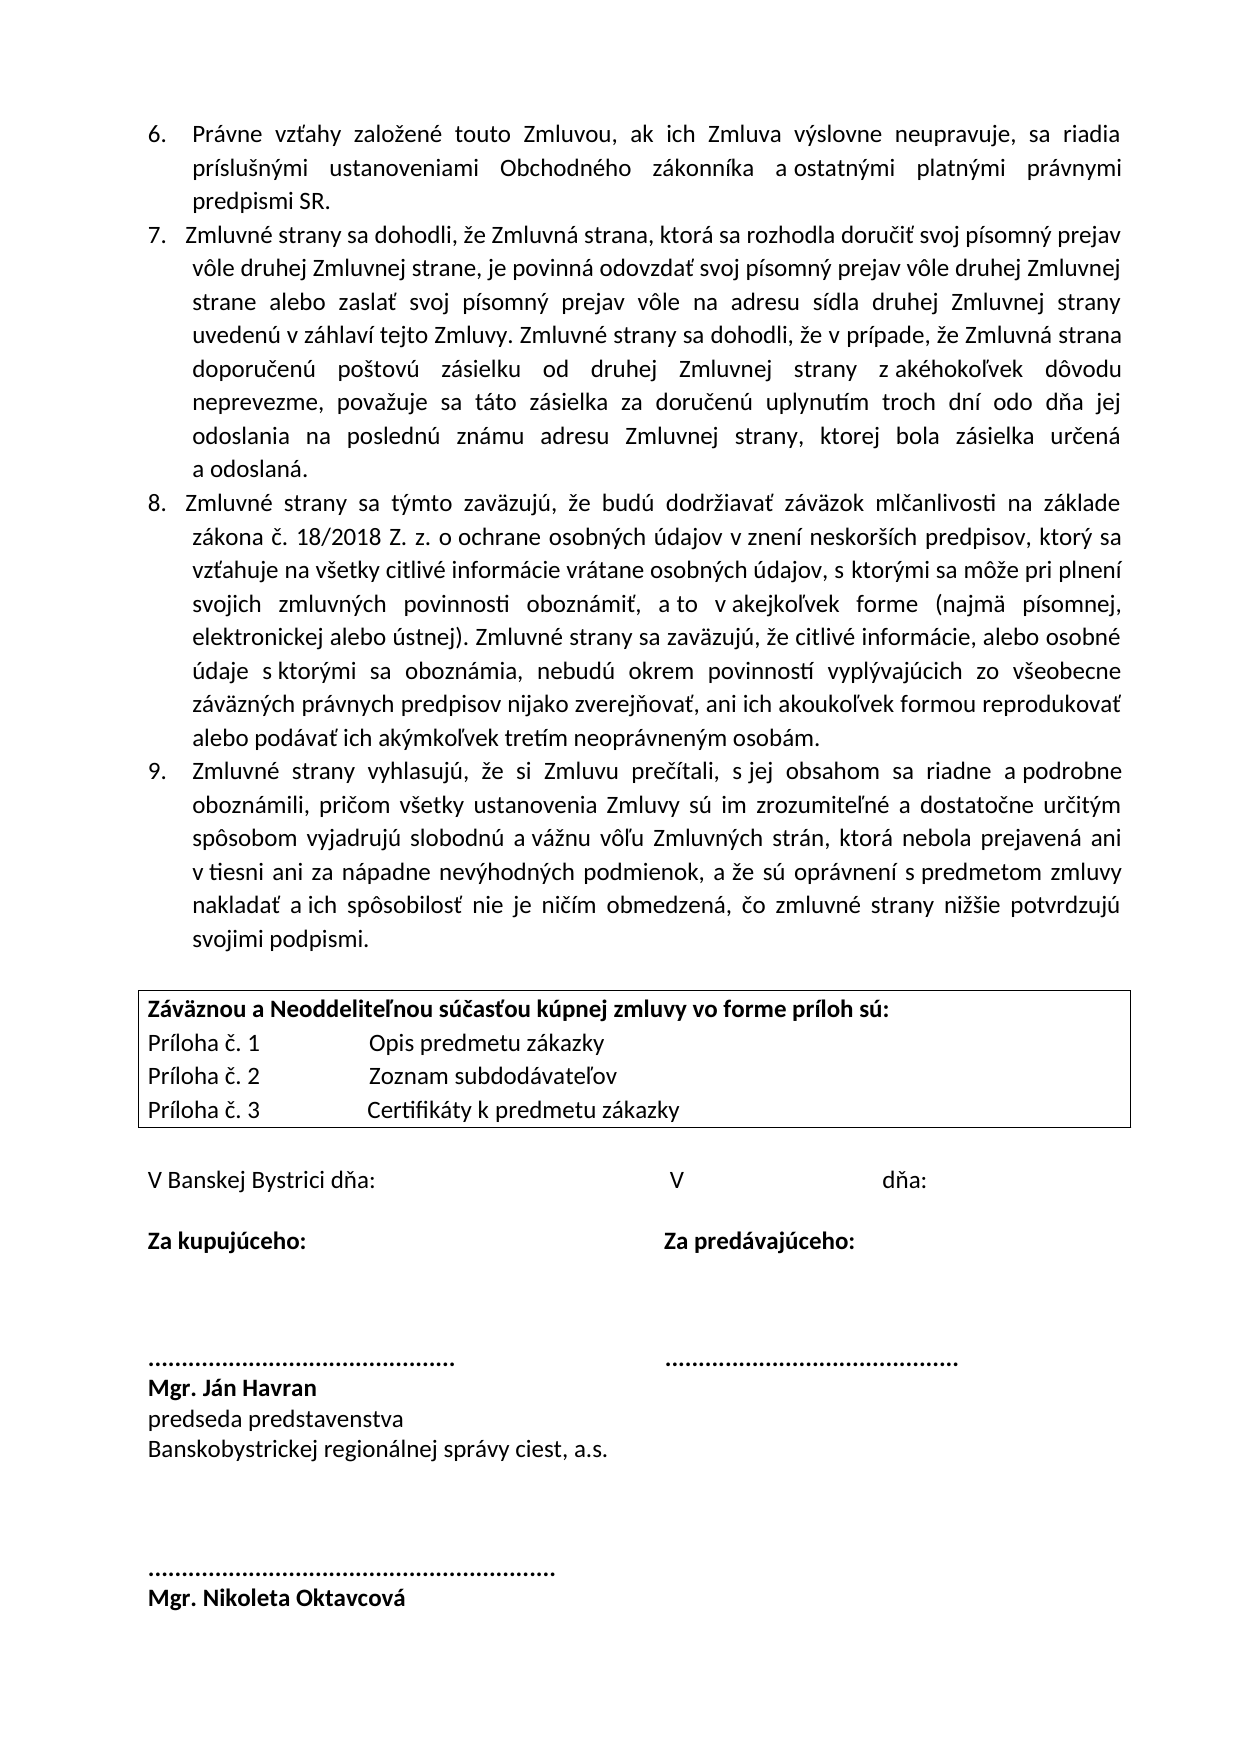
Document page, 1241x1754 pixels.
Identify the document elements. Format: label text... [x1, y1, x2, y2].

text V Banskej Bystrici dňa: V dňa: [148, 1164, 1122, 1195]
text Záväznou a Neoddeliteľnou súčasťou kúpnej zmluvy vo forme príloh sú: [139, 991, 1130, 1024]
text Príloha č. 3 Certifikáty k predmetu zákazky [139, 1091, 1130, 1127]
list Zmluvné strany vyhlasujú, že si Zmluvu prečítali, s jej obsahom sa riadne a podrobne oboznámili, pričom všetky ustanovenia Zmluvy sú im zrozumiteľné a dostatočne určitým spôsobom vyjadrujú slobodnú a vážnu vôľu Zmluvných strán, ktorá nebola prejavená ani v tiesni ani za nápadne nevýhodných podmienok, a že sú oprávnení s predmetom zmluvy nakladať a ich spôsobilosť nie je ničím obmedzená, čo zmluvné strany nižšie potvrdzujú svojimi podpismi. [148, 755, 1122, 954]
text Mgr. Nikoleta Oktavcová [148, 1582, 1122, 1613]
text Príloha č. 1 Opis predmetu zákazky [139, 1024, 1130, 1057]
text predseda predstavenstva [148, 1403, 1122, 1433]
text Mgr. Ján Havran [148, 1372, 1122, 1403]
text Príloha č. 2 Zoznam subdodávateľov [139, 1057, 1130, 1091]
text .............................................. ............................................ [148, 1342, 1122, 1372]
list Zmluvné strany sa týmto zaväzujú, že budú dodržiavať záväzok mlčanlivosti na základe zákona č. 18/2018 Z. z. o ochrane osobných údajov v znení neskorších predpisov, ktorý sa vzťahuje na všetky citlivé informácie vrátane osobných údajov, s ktorými sa môže pri plnení svojich zmluvných povinnosti oboznámiť, a to v akejkoľvek forme (najmä písomnej, elektronickej alebo ústnej). Zmluvné strany sa zaväzujú, že citlivé informácie, alebo osobné údaje s ktorými sa oboznámia, nebudú okrem povinností vyplývajúcich zo všeobecne záväzných právnych predpisov nijako zverejňovať, ani ich akoukoľvek formou reprodukovať alebo podávať ich akýmkoľvek tretím neoprávneným osobám. [148, 487, 1122, 752]
text ............................................................. [148, 1552, 1122, 1582]
text Za kupujúceho: Za predávajúceho: [148, 1225, 1122, 1256]
list Právne vzťahy založené touto Zmluvou, ak ich Zmluva výslovne neupravuje, sa riadia príslušnými ustanoveniami Obchodného zákonníka a ostatnými platnými právnymi predpismi SR. [148, 118, 1122, 216]
list Zmluvné strany sa dohodli, že Zmluvná strana, ktorá sa rozhodla doručiť svoj písomný prejav vôle druhej Zmluvnej strane, je povinná odovzdať svoj písomný prejav vôle druhej Zmluvnej strane alebo zaslať svoj písomný prejav vôle na adresu sídla druhej Zmluvnej strany uvedenú v záhlaví tejto Zmluvy. Zmluvné strany sa dohodli, že v prípade, že Zmluvná strana doporučenú poštovú zásielku od druhej Zmluvnej strany z akéhokoľvek dôvodu neprevezme, považuje sa táto zásielka za doručenú uplynutím troch dní odo dňa jej odoslania na poslednú známu adresu Zmluvnej strany, ktorej bola zásielka určená a odoslaná. [148, 219, 1122, 484]
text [148, 1433, 1122, 1464]
